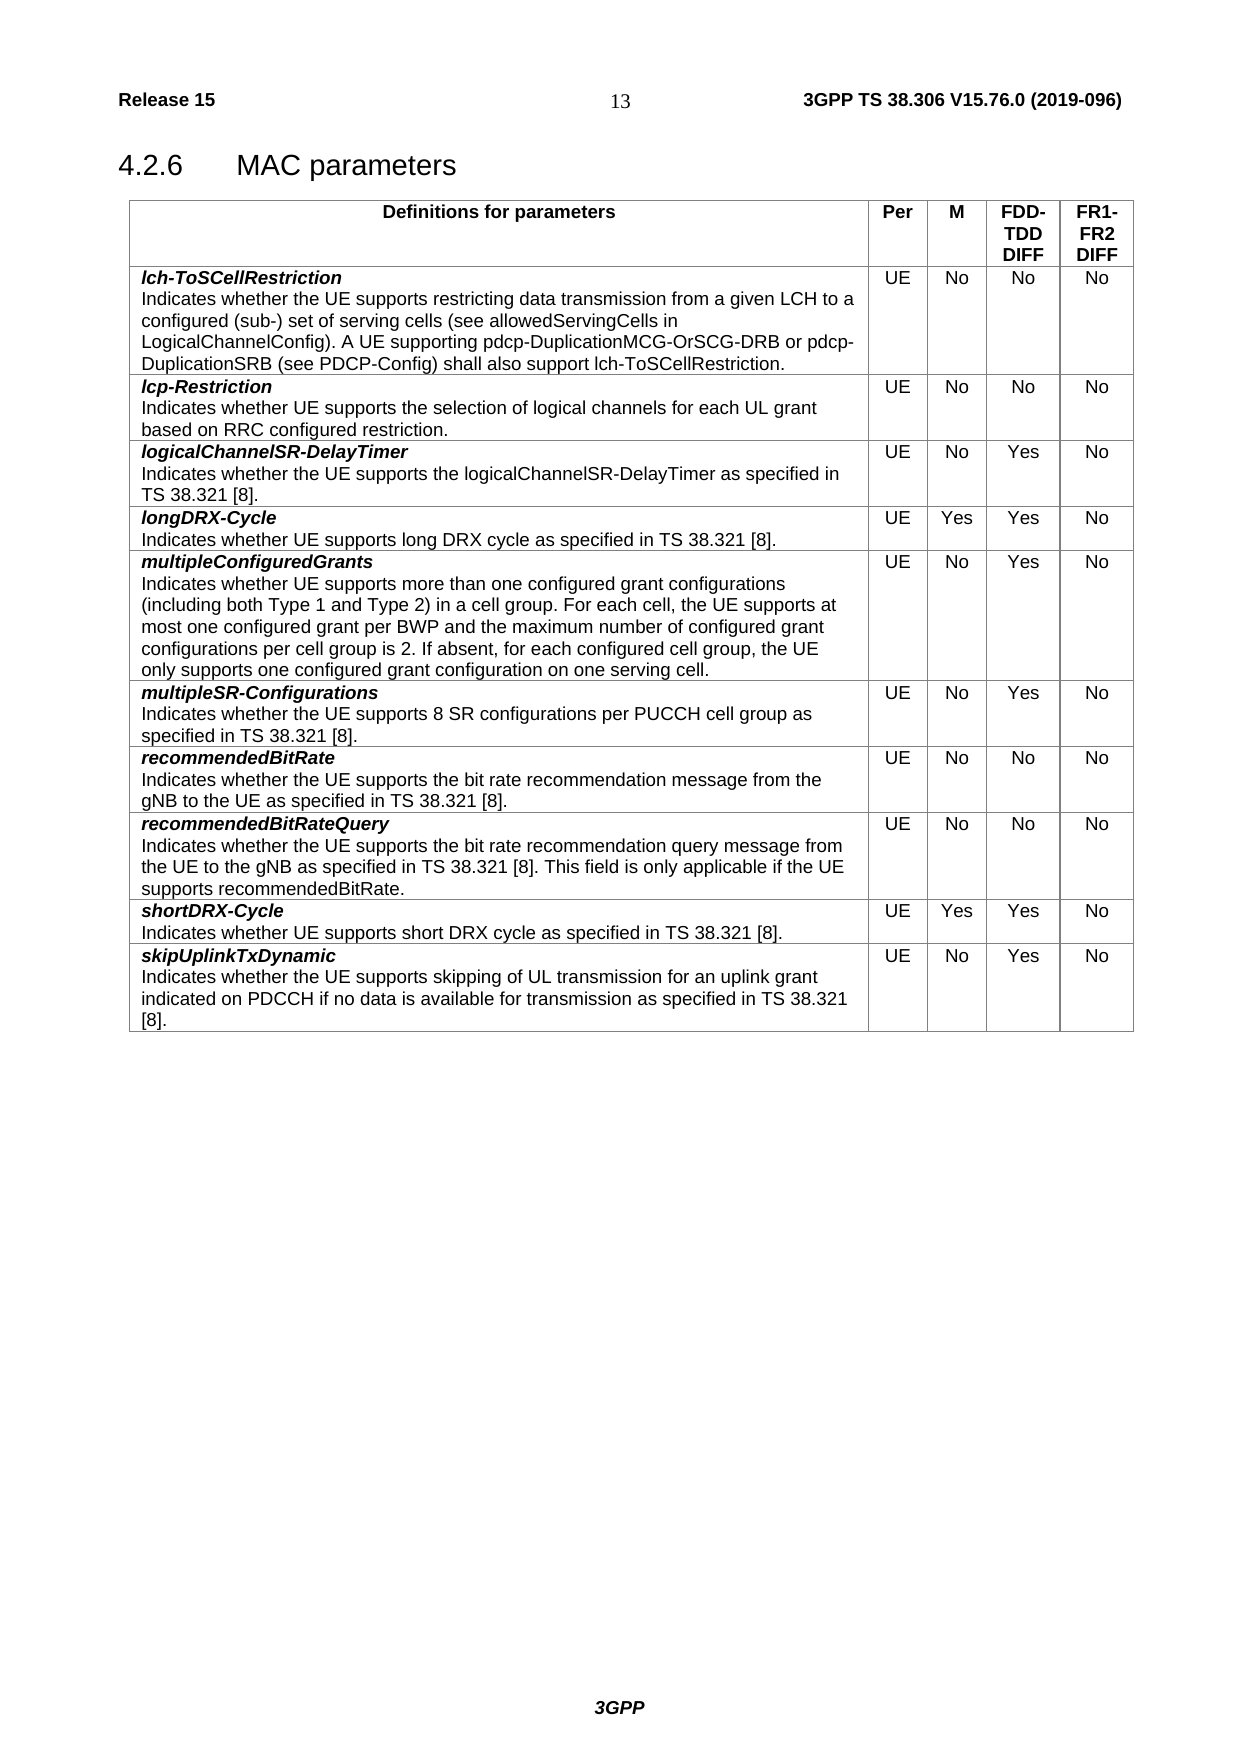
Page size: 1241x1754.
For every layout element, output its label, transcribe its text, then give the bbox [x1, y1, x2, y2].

table_cell No [928, 375, 986, 440]
table_cell No [987, 375, 1059, 440]
table_cell No [928, 813, 986, 899]
table_cell No [1061, 375, 1133, 440]
table_cell UE [869, 900, 927, 943]
table_cell No [928, 441, 986, 506]
table_cell Yes [987, 900, 1059, 943]
table_cell Yes [987, 944, 1059, 1031]
table_header Per [869, 201, 927, 266]
table_cell UE [869, 944, 927, 1031]
table_cell No [1061, 551, 1133, 680]
table_cell Yes [987, 507, 1059, 550]
table_cell Yes [928, 507, 986, 550]
table_cell No [928, 944, 986, 1031]
table_cell multipleSR-Configurations Indicates whether the UE supports 8 SR configurations per PUCCH cell group as specified in TS 38.321 [8]. [130, 681, 868, 746]
table_cell recommendedBitRate Indicates whether the UE supports the bit rate recommendation message from the gNB to the UE as specified in TS 38.321 [8]. [130, 747, 868, 812]
table_cell No [928, 267, 986, 374]
table_cell skipUplinkTxDynamic Indicates whether the UE supports skipping of UL transmission for an uplink grant indicated on PDCCH if no data is available for transmission as specified in TS 38.321 [8]. [130, 944, 868, 1031]
table_cell No [1061, 747, 1133, 812]
table_cell shortDRX-Cycle Indicates whether UE supports short DRX cycle as specified in TS 38.321 [8]. [130, 900, 868, 943]
table_cell No [1061, 944, 1133, 1031]
table_cell Yes [987, 681, 1059, 746]
table_cell lch-ToSCellRestriction Indicates whether the UE supports restricting data transmission from a given LCH to a configured (sub-) set of serving cells (see allowedServingCells in LogicalChannelConfig). A UE supporting pdcp-DuplicationMCG-OrSCG-DRB or pdcp-DuplicationSRB (see PDCP-Config) shall also support lch-ToSCellRestriction. [130, 267, 868, 374]
table_cell No [1061, 441, 1133, 506]
table_header FR1-FR2 DIFF [1061, 201, 1133, 266]
table_cell UE [869, 747, 927, 812]
table_cell Yes [987, 551, 1059, 680]
table_cell recommendedBitRateQuery Indicates whether the UE supports the bit rate recommendation query message from the UE to the gNB as specified in TS 38.321 [8]. This field is only applicable if the UE supports recommendedBitRate. [130, 813, 868, 899]
table_cell No [1061, 900, 1133, 943]
table_cell UE [869, 813, 927, 899]
table_cell No [987, 813, 1059, 899]
table_cell UE [869, 267, 927, 374]
table_cell No [1061, 681, 1133, 746]
table_cell UE [869, 551, 927, 680]
table_cell UE [869, 441, 927, 506]
table_cell No [928, 747, 986, 812]
table_cell Yes [928, 900, 986, 943]
table_cell UE [869, 375, 927, 440]
table_cell UE [869, 507, 927, 550]
table_cell UE [869, 681, 927, 746]
table_cell No [928, 681, 986, 746]
table_cell No [987, 267, 1059, 374]
table_cell No [928, 551, 986, 680]
table_cell No [1061, 813, 1133, 899]
table_cell logicalChannelSR-DelayTimer Indicates whether the UE supports the logicalChannelSR-DelayTimer as specified in TS 38.321 [8]. [130, 441, 868, 506]
subtitle 4.2.6 MAC parameters [118, 147, 1122, 181]
table_cell lcp-Restriction Indicates whether UE supports the selection of logical channels for each UL grant based on RRC configured restriction. [130, 375, 868, 440]
table_cell No [1061, 267, 1133, 374]
table_cell No [987, 747, 1059, 812]
table_header FDD-TDD DIFF [987, 201, 1059, 266]
table_cell multipleConfiguredGrants Indicates whether UE supports more than one configured grant configurations (including both Type 1 and Type 2) in a cell group. For each cell, the UE supports at most one configured grant per BWP and the maximum number of configured grant configurations per cell group is 2. If absent, for each configured cell group, the UE only supports one configured grant configuration on one serving cell. [130, 551, 868, 680]
table_cell longDRX-Cycle Indicates whether UE supports long DRX cycle as specified in TS 38.321 [8]. [130, 507, 868, 550]
table_cell No [1061, 507, 1133, 550]
table_header Definitions for parameters [130, 201, 868, 266]
table_cell Yes [987, 441, 1059, 506]
table_header M [928, 201, 986, 266]
